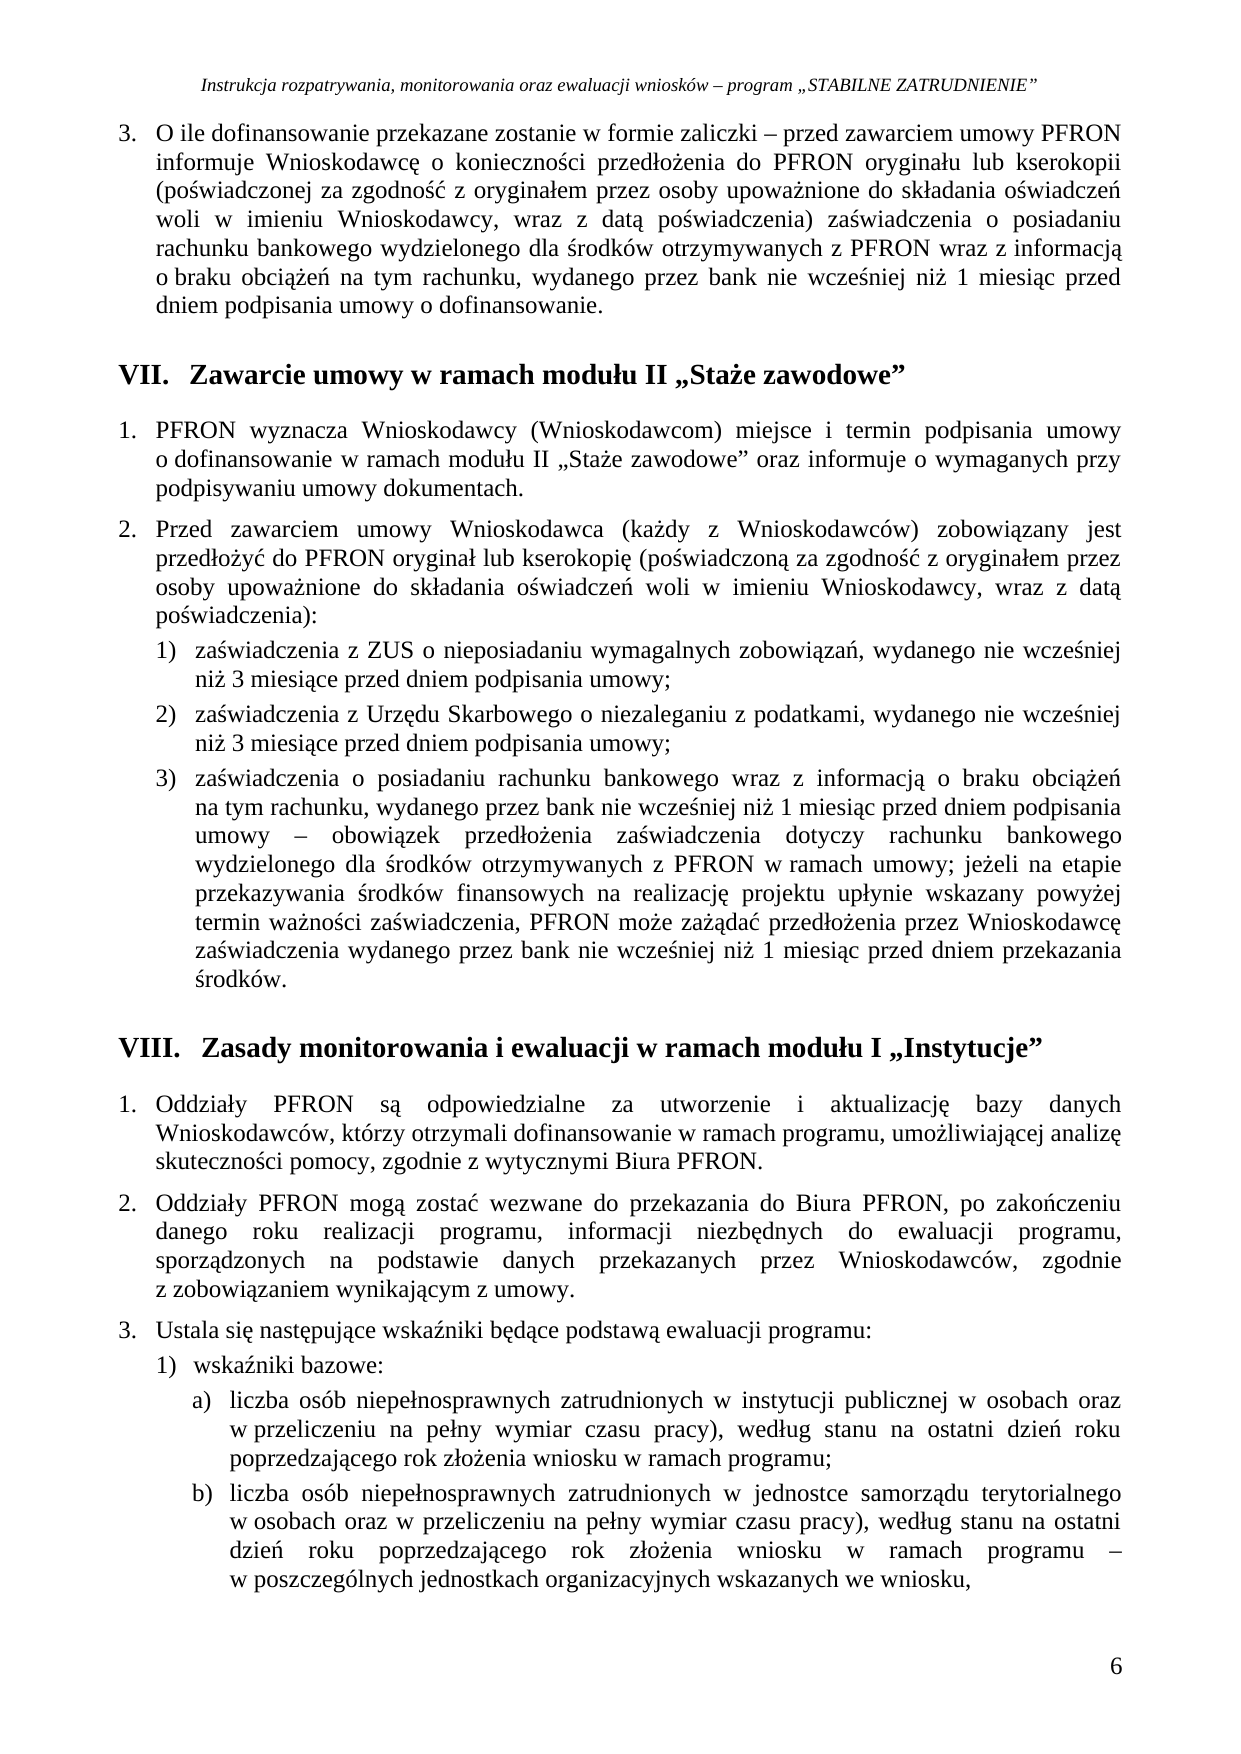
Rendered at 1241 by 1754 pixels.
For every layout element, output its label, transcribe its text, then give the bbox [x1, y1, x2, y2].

text VII. Zawarcie umowy w ramach modułu II „Staże zawodowe” [118, 357, 1122, 390]
list liczba osób niepełnosprawnych zatrudnionych w jednostce samorządu terytorialnego w osobach oraz w przeliczeniu na pełny wymiar czasu pracy), według stanu na ostatni dzień roku poprzedzającego rok złożenia wniosku w ramach programu – w poszczególnych jednostkach organizacyjnych wskazanych we wniosku, [192, 1478, 1122, 1593]
list PFRON wyznacza Wnioskodawcy (Wnioskodawcom) miejsce i termin podpisania umowy o dofinansowanie w ramach modułu II „Staże zawodowe” oraz informuje o wymaganych przy podpisywaniu umowy dokumentach. [118, 415, 1122, 502]
list zaświadczenia z Urzędu Skarbowego o niezaleganiu z podatkami, wydanego nie wcześniej niż 3 miesiące przed dniem podpisania umowy; [155, 699, 1122, 757]
list zaświadczenia o posiadaniu rachunku bankowego wraz z informacją o braku obciążeń na tym rachunku, wydanego przez bank nie wcześniej niż 1 miesiąc przed dniem podpisania umowy – obowiązek przedłożenia zaświadczenia dotyczy rachunku bankowego wydzielonego dla środków otrzymywanych z PFRON w ramach umowy; jeżeli na etapie przekazywania środków finansowych na realizację projektu upłynie wskazany powyżej termin ważności zaświadczenia, PFRON może zażądać przedłożenia przez Wnioskodawcę zaświadczenia wydanego przez bank nie wcześniej niż 1 miesiąc przed dniem przekazania środków. [155, 763, 1122, 993]
list O ile dofinansowanie przekazane zostanie w formie zaliczki – przed zawarciem umowy PFRON informuje Wnioskodawcę o konieczności przedłożenia do PFRON oryginału lub kserokopii (poświadczonej za zgodność z oryginałem przez osoby upoważnione do składania oświadczeń woli w imieniu Wnioskodawcy, wraz z datą poświadczenia) zaświadczenia o posiadaniu rachunku bankowego wydzielonego dla środków otrzymywanych z PFRON wraz z informacją o braku obciążeń na tym rachunku, wydanego przez bank nie wcześniej niż 1 miesiąc przed dniem podpisania umowy o dofinansowanie. [118, 118, 1122, 319]
list wskaźniki bazowe: [156, 1350, 1122, 1379]
list Oddziały PFRON są odpowiedzialne za utworzenie i aktualizację bazy danych Wnioskodawców, którzy otrzymali dofinansowanie w ramach programu, umożliwiającej analizę skuteczności pomocy, zgodnie z wytycznymi Biura PFRON. [118, 1089, 1122, 1175]
list liczba osób niepełnosprawnych zatrudnionych w instytucji publicznej w osobach oraz w przeliczeniu na pełny wymiar czasu pracy), według stanu na ostatni dzień roku poprzedzającego rok złożenia wniosku w ramach programu; [192, 1385, 1122, 1471]
list Oddziały PFRON mogą zostać wezwane do przekazania do Biura PFRON, po zakończeniu danego roku realizacji programu, informacji niezbędnych do ewaluacji programu, sporządzonych na podstawie danych przekazanych przez Wnioskodawców, zgodnie z zobowiązaniem wynikającym z umowy. [118, 1188, 1122, 1303]
list Przed zawarciem umowy Wnioskodawca (każdy z Wnioskodawców) zobowiązany jest przedłożyć do PFRON oryginał lub kserokopię (poświadczoną za zgodność z oryginałem przez osoby upoważnione do składania oświadczeń woli w imieniu Wnioskodawcy, wraz z datą poświadczenia): [118, 514, 1122, 629]
text VIII. Zasady monitorowania i ewaluacji w ramach modułu I „Instytucje” [118, 1030, 1122, 1064]
list Ustala się następujące wskaźniki będące podstawą ewaluacji programu: [118, 1315, 1122, 1344]
list zaświadczenia z ZUS o nieposiadaniu wymagalnych zobowiązań, wydanego nie wcześniej niż 3 miesiące przed dniem podpisania umowy; [155, 635, 1122, 693]
